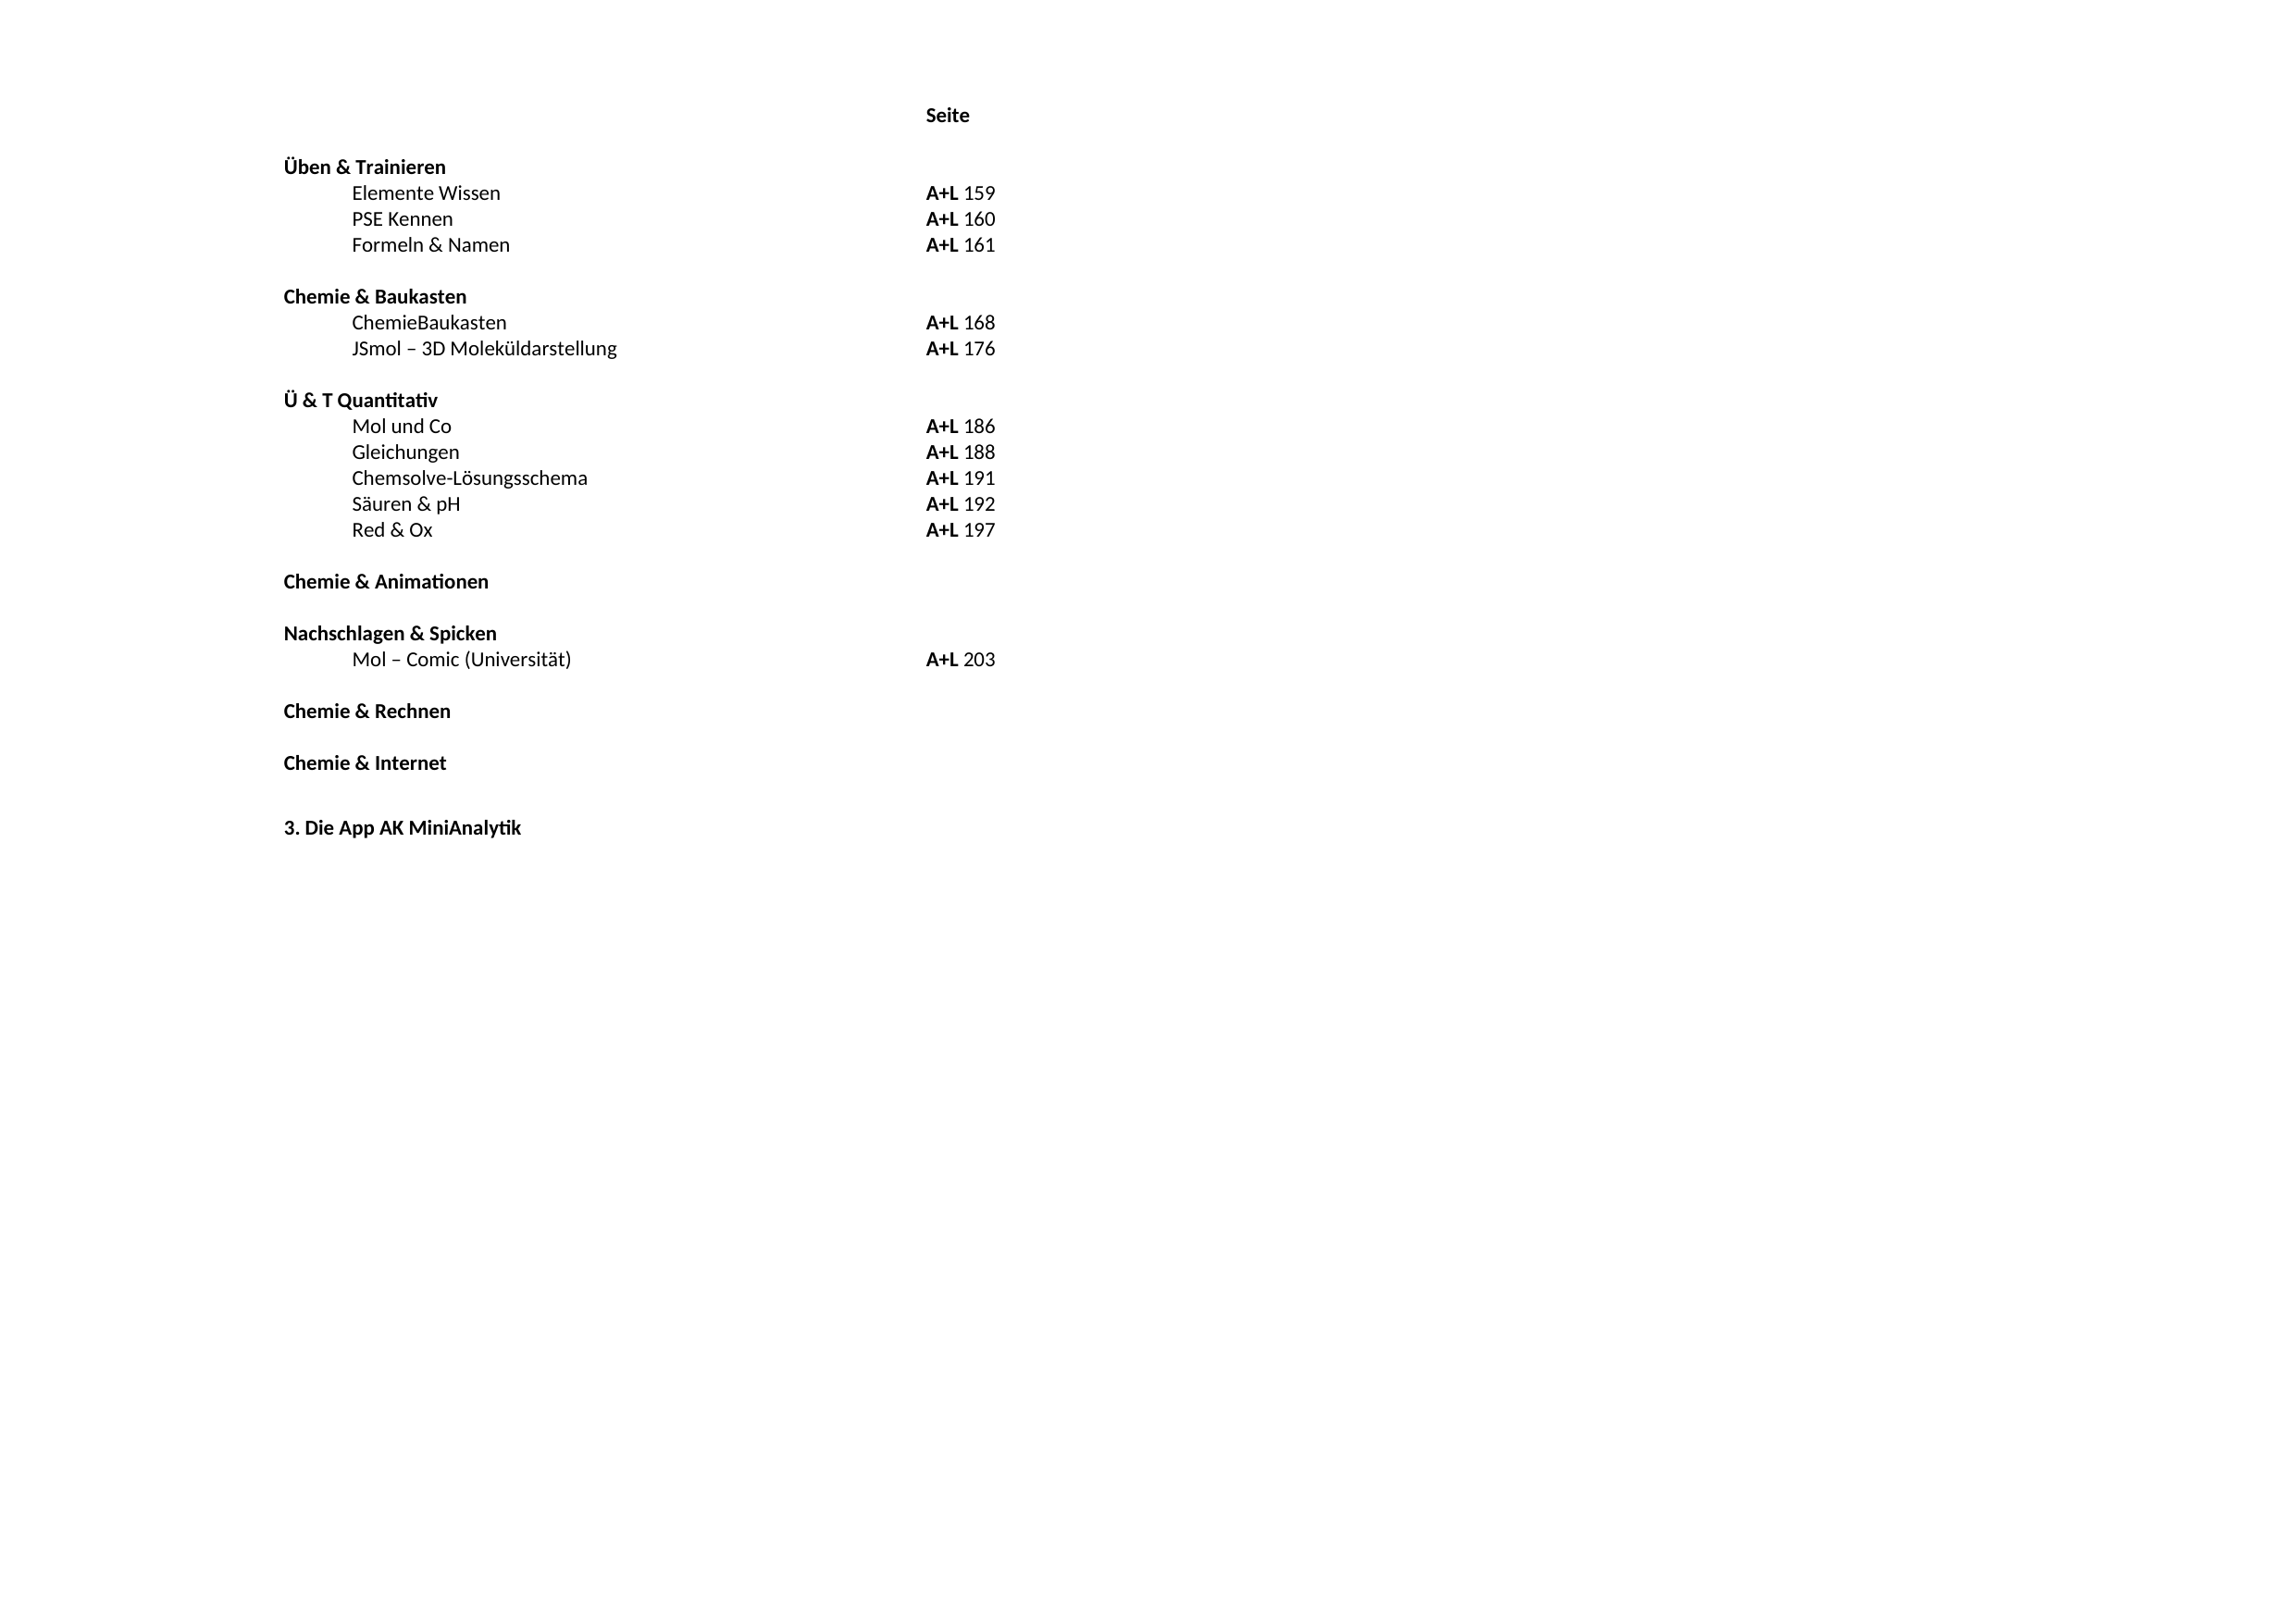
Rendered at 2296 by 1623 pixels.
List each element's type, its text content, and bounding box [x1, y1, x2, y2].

text 3. Die App AK MiniAnalytik [284, 815, 2186, 840]
text Mol – Comic (Universität) A+L 203 [284, 646, 2186, 672]
text Üben & Trainieren [284, 154, 2186, 180]
text Chemie & Rechnen [284, 698, 2186, 724]
text Mol und Co A+L 186 [284, 413, 2186, 439]
text JSmol – 3D Moleküldarstellung A+L 176 [352, 335, 2186, 361]
text Nachschlagen & Spicken [284, 620, 2186, 646]
text Formeln & Namen A+L 161 [284, 231, 2186, 257]
text Chemie & Baukasten [284, 283, 2186, 309]
text PSE Kennen A+L 160 [284, 205, 2186, 231]
text Chemie & Internet [284, 750, 2186, 775]
text Elemente Wissen A+L 159 [284, 180, 2186, 205]
text Red & Ox A+L 197 [284, 516, 2186, 542]
text Seite [242, 102, 2186, 128]
text Ü & T Quantitativ [284, 387, 2186, 413]
text Chemsolve-Lösungsschema A+L 191 [284, 465, 2186, 490]
text Gleichungen A+L 188 [284, 439, 2186, 465]
text ChemieBaukasten A+L 168 [352, 309, 2186, 335]
text Säuren & pH A+L 192 [284, 490, 2186, 516]
text Chemie & Animationen [284, 568, 2186, 594]
